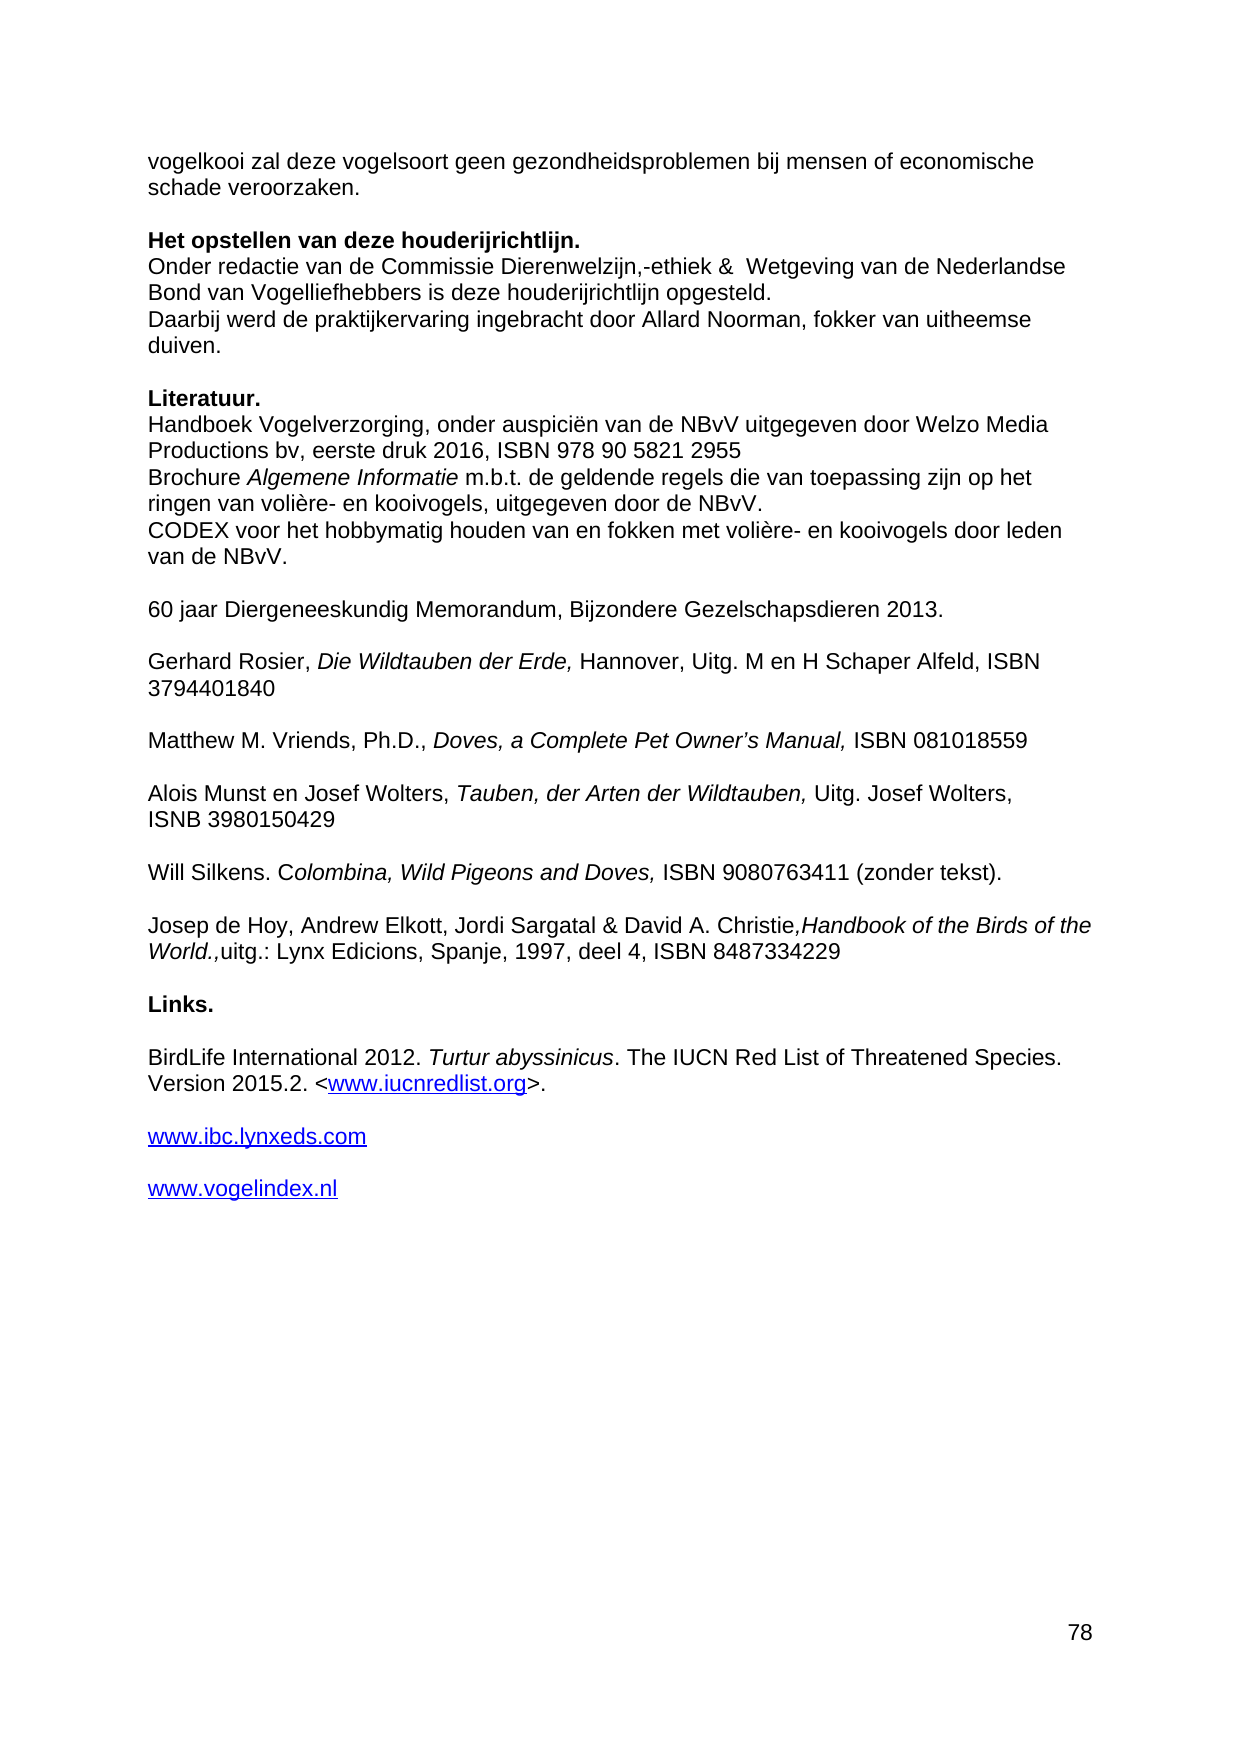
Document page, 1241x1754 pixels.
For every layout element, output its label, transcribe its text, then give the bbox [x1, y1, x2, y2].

text 60 jaar Diergeneeskundig Memorandum, Bijzondere Gezelschapsdieren 2013. [148, 596, 1093, 622]
text BirdLife International 2012. Turtur abyssinicus. The IUCN Red List of Threatened Species. Version 2015.2. <www.iucnredlist.org>. [148, 1044, 1093, 1096]
text Daarbij werd de praktijkervaring ingebracht door Allard Noorman, fokker van uitheemse duiven. [148, 306, 1093, 358]
text Handboek Vogelverzorging, onder auspiciën van de NBvV uitgegeven door Welzo Media Productions bv, eerste druk 2016, ISBN 978 90 5821 2955 [148, 411, 1093, 464]
text Het opstellen van deze houderijrichtlijn. [148, 227, 1093, 253]
text Onder redactie van de Commissie Dierenwelzijn,-ethiek & Wetgeving van de Nederlandse Bond van Vogelliefhebbers is deze houderijrichtlijn opgesteld. [148, 253, 1093, 306]
text www.ibc.lynxeds.com [148, 1123, 1093, 1149]
text Matthew M. Vriends, Ph.D., Doves, a Complete Pet Owner’s Manual, ISBN 081018559 [148, 727, 1093, 754]
text Will Silkens. Colombina, Wild Pigeons and Doves, ISBN 9080763411 (zonder tekst). [148, 859, 1093, 886]
text Brochure Algemene Informatie m.b.t. de geldende regels die van toepassing zijn op het ringen van volière- en kooivogels, uitgegeven door de NBvV. [148, 464, 1093, 517]
text Gerhard Rosier, Die Wildtauben der Erde, Hannover, Uitg. M en H Schaper Alfeld, ISBN 3794401840 [148, 648, 1093, 701]
text Alois Munst en Josef Wolters, Tauben, der Arten der Wildtauben, Uitg. Josef Wolters, [148, 780, 1093, 806]
text Literatuur. [148, 385, 1093, 411]
text Josep de Hoy, Andrew Elkott, Jordi Sargatal & David A. Christie,Handbook of the Birds of the World.,uitg.: Lynx Edicions, Spanje, 1997, deel 4, ISBN 8487334229 [148, 912, 1093, 964]
text www.vogelindex.nl [148, 1175, 1093, 1202]
text Links. [148, 991, 1093, 1017]
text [148, 148, 1093, 200]
text CODEX voor het hobbymatig houden van en fokken met volière- en kooivogels door leden van de NBvV. [148, 517, 1093, 569]
text ISNB 3980150429 [148, 806, 1093, 833]
